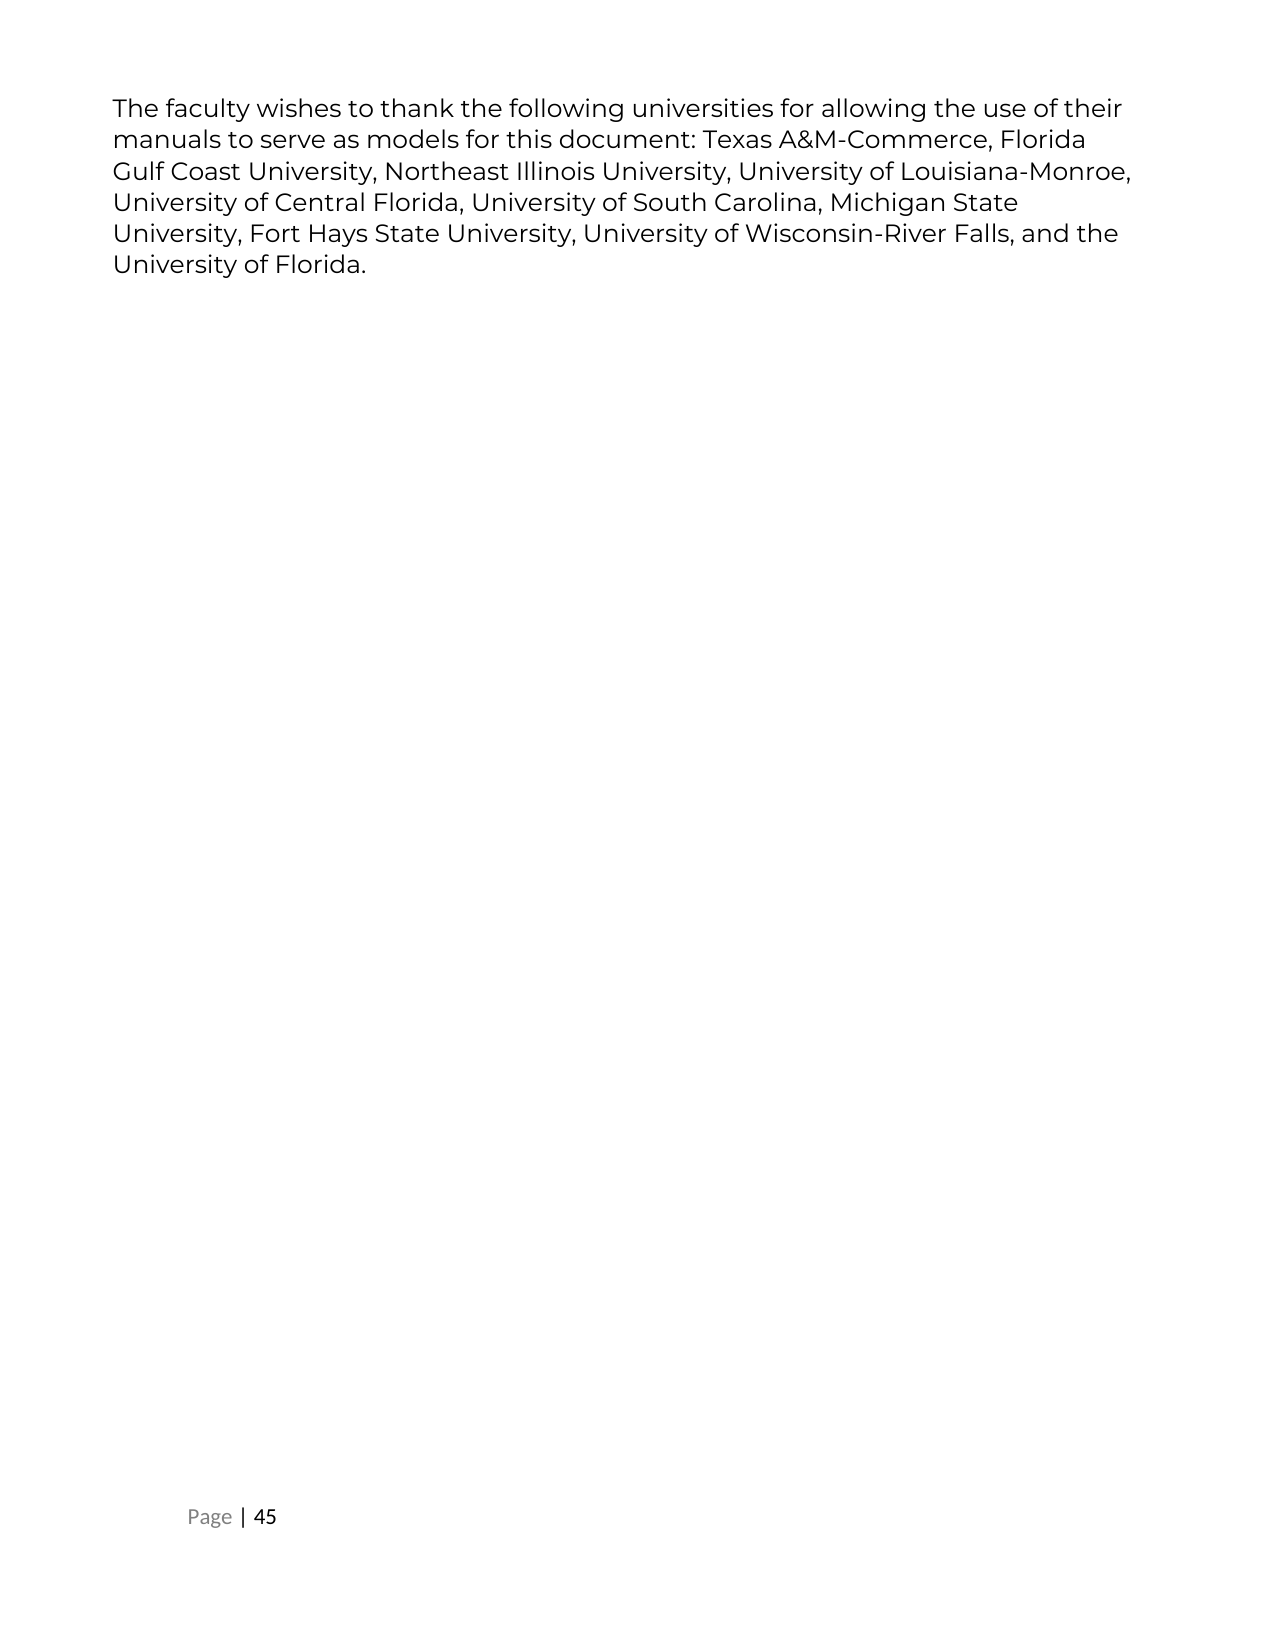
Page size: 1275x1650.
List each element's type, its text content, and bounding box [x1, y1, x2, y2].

text The faculty wishes to thank the following universities for allowing the use of their manuals to serve as models for this document: Texas A&M-Commerce, Florida Gulf Coast University, Northeast Illinois University, University of Louisiana-Monroe, University of Central Florida, University of South Carolina, Michigan State University, Fort Hays State University, University of Wisconsin-River Falls, and the University of Florida. [112, 94, 1135, 279]
